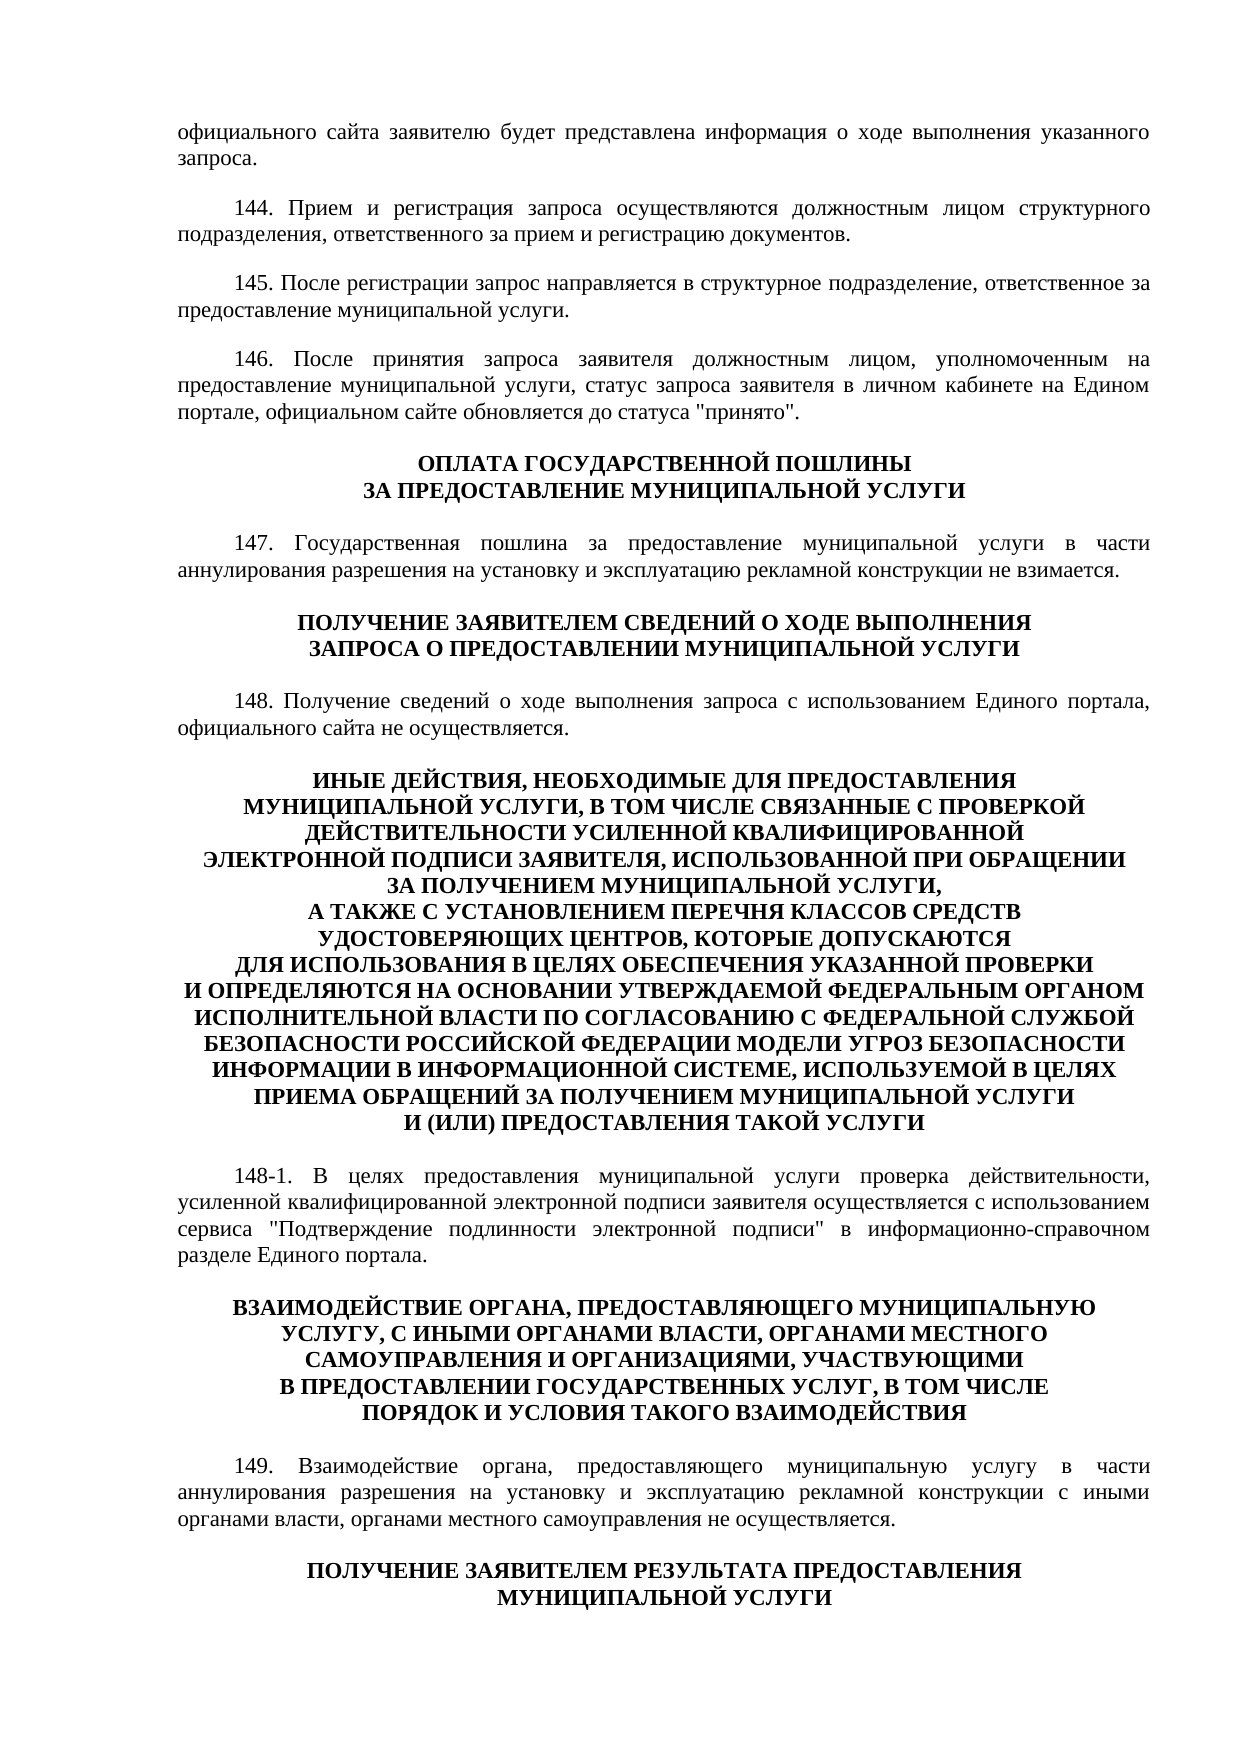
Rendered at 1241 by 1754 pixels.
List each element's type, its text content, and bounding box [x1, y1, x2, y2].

title ПОРЯДОК И УСЛОВИЯ ТАКОГО ВЗАИМОДЕЙСТВИЯ [177, 1399, 1152, 1426]
text 148. Получение сведений о ходе выполнения запроса с использованием Единого портала, официального сайта не осуществляется. [177, 688, 1152, 740]
title ПОЛУЧЕНИЕ ЗАЯВИТЕЛЕМ СВЕДЕНИЙ О ХОДЕ ВЫПОЛНЕНИЯ [177, 608, 1152, 635]
text 144. Прием и регистрация запроса осуществляются должностным лицом структурного подразделения, ответственного за прием и регистрацию документов. [177, 194, 1152, 246]
title ИНЫЕ ДЕЙСТВИЯ, НЕОБХОДИМЫЕ ДЛЯ ПРЕДОСТАВЛЕНИЯ [177, 767, 1152, 793]
text 145. После регистрации запрос направляется в структурное подразделение, ответственное за предоставление муниципальной услуги. [177, 269, 1152, 322]
title ВЗАИМОДЕЙСТВИЕ ОРГАНА, ПРЕДОСТАВЛЯЮЩЕГО МУНИЦИПАЛЬНУЮ [177, 1294, 1152, 1320]
title УСЛУГУ, С ИНЫМИ ОРГАНАМИ ВЛАСТИ, ОРГАНАМИ МЕСТНОГО [177, 1320, 1152, 1346]
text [177, 118, 1152, 171]
title УДОСТОВЕРЯЮЩИХ ЦЕНТРОВ, КОТОРЫЕ ДОПУСКАЮТСЯ [177, 925, 1152, 951]
title ЗА ПРЕДОСТАВЛЕНИЕ МУНИЦИПАЛЬНОЙ УСЛУГИ [177, 477, 1152, 503]
text 147. Государственная пошлина за предоставление муниципальной услуги в части аннулирования разрешения на установку и эксплуатацию рекламной конструкции не взимается. [177, 529, 1152, 582]
title БЕЗОПАСНОСТИ РОССИЙСКОЙ ФЕДЕРАЦИИ МОДЕЛИ УГРОЗ БЕЗОПАСНОСТИ [177, 1030, 1152, 1057]
text 146. После принятия запроса заявителя должностным лицом, уполномоченным на предоставление муниципальной услуги, статус запроса заявителя в личном кабинете на Едином портале, официальном сайте обновляется до статуса "принято". [177, 345, 1152, 424]
title И (ИЛИ) ПРЕДОСТАВЛЕНИЯ ТАКОЙ УСЛУГИ [177, 1109, 1152, 1136]
title ПРИЕМА ОБРАЩЕНИЙ ЗА ПОЛУЧЕНИЕМ МУНИЦИПАЛЬНОЙ УСЛУГИ [177, 1083, 1152, 1109]
title ЗАПРОСА О ПРЕДОСТАВЛЕНИИ МУНИЦИПАЛЬНОЙ УСЛУГИ [177, 635, 1152, 661]
title МУНИЦИПАЛЬНОЙ УСЛУГИ, В ТОМ ЧИСЛЕ СВЯЗАННЫЕ С ПРОВЕРКОЙ [177, 793, 1152, 819]
title ОПЛАТА ГОСУДАРСТВЕННОЙ ПОШЛИНЫ [177, 450, 1152, 477]
text 148-1. В целях предоставления муниципальной услуги проверка действительности, усиленной квалифицированной электронной подписи заявителя осуществляется с использованием сервиса "Подтверждение подлинности электронной подписи" в информационно-справочном разделе Единого портала. [177, 1162, 1152, 1267]
title ЗА ПОЛУЧЕНИЕМ МУНИЦИПАЛЬНОЙ УСЛУГИ, [177, 872, 1152, 898]
title ДЕЙСТВИТЕЛЬНОСТИ УСИЛЕННОЙ КВАЛИФИЦИРОВАННОЙ [177, 819, 1152, 846]
title ИСПОЛНИТЕЛЬНОЙ ВЛАСТИ ПО СОГЛАСОВАНИЮ С ФЕДЕРАЛЬНОЙ СЛУЖБОЙ [177, 1004, 1152, 1030]
text 149. Взаимодействие органа, предоставляющего муниципальную услугу в части аннулирования разрешения на установку и эксплуатацию рекламной конструкции с иными органами власти, органами местного самоуправления не осуществляется. [177, 1452, 1152, 1531]
title И ОПРЕДЕЛЯЮТСЯ НА ОСНОВАНИИ УТВЕРЖДАЕМОЙ ФЕДЕРАЛЬНЫМ ОРГАНОМ [177, 977, 1152, 1004]
title А ТАКЖЕ С УСТАНОВЛЕНИЕМ ПЕРЕЧНЯ КЛАССОВ СРЕДСТВ [177, 898, 1152, 925]
title ИНФОРМАЦИИ В ИНФОРМАЦИОННОЙ СИСТЕМЕ, ИСПОЛЬЗУЕМОЙ В ЦЕЛЯХ [177, 1057, 1152, 1083]
title САМОУПРАВЛЕНИЯ И ОРГАНИЗАЦИЯМИ, УЧАСТВУЮЩИМИ [177, 1346, 1152, 1373]
title МУНИЦИПАЛЬНОЙ УСЛУГИ [177, 1584, 1152, 1610]
title В ПРЕДОСТАВЛЕНИИ ГОСУДАРСТВЕННЫХ УСЛУГ, В ТОМ ЧИСЛЕ [177, 1373, 1152, 1399]
title ПОЛУЧЕНИЕ ЗАЯВИТЕЛЕМ РЕЗУЛЬТАТА ПРЕДОСТАВЛЕНИЯ [177, 1557, 1152, 1584]
title ДЛЯ ИСПОЛЬЗОВАНИЯ В ЦЕЛЯХ ОБЕСПЕЧЕНИЯ УКАЗАННОЙ ПРОВЕРКИ [177, 951, 1152, 977]
title ЭЛЕКТРОННОЙ ПОДПИСИ ЗАЯВИТЕЛЯ, ИСПОЛЬЗОВАННОЙ ПРИ ОБРАЩЕНИИ [177, 846, 1152, 872]
